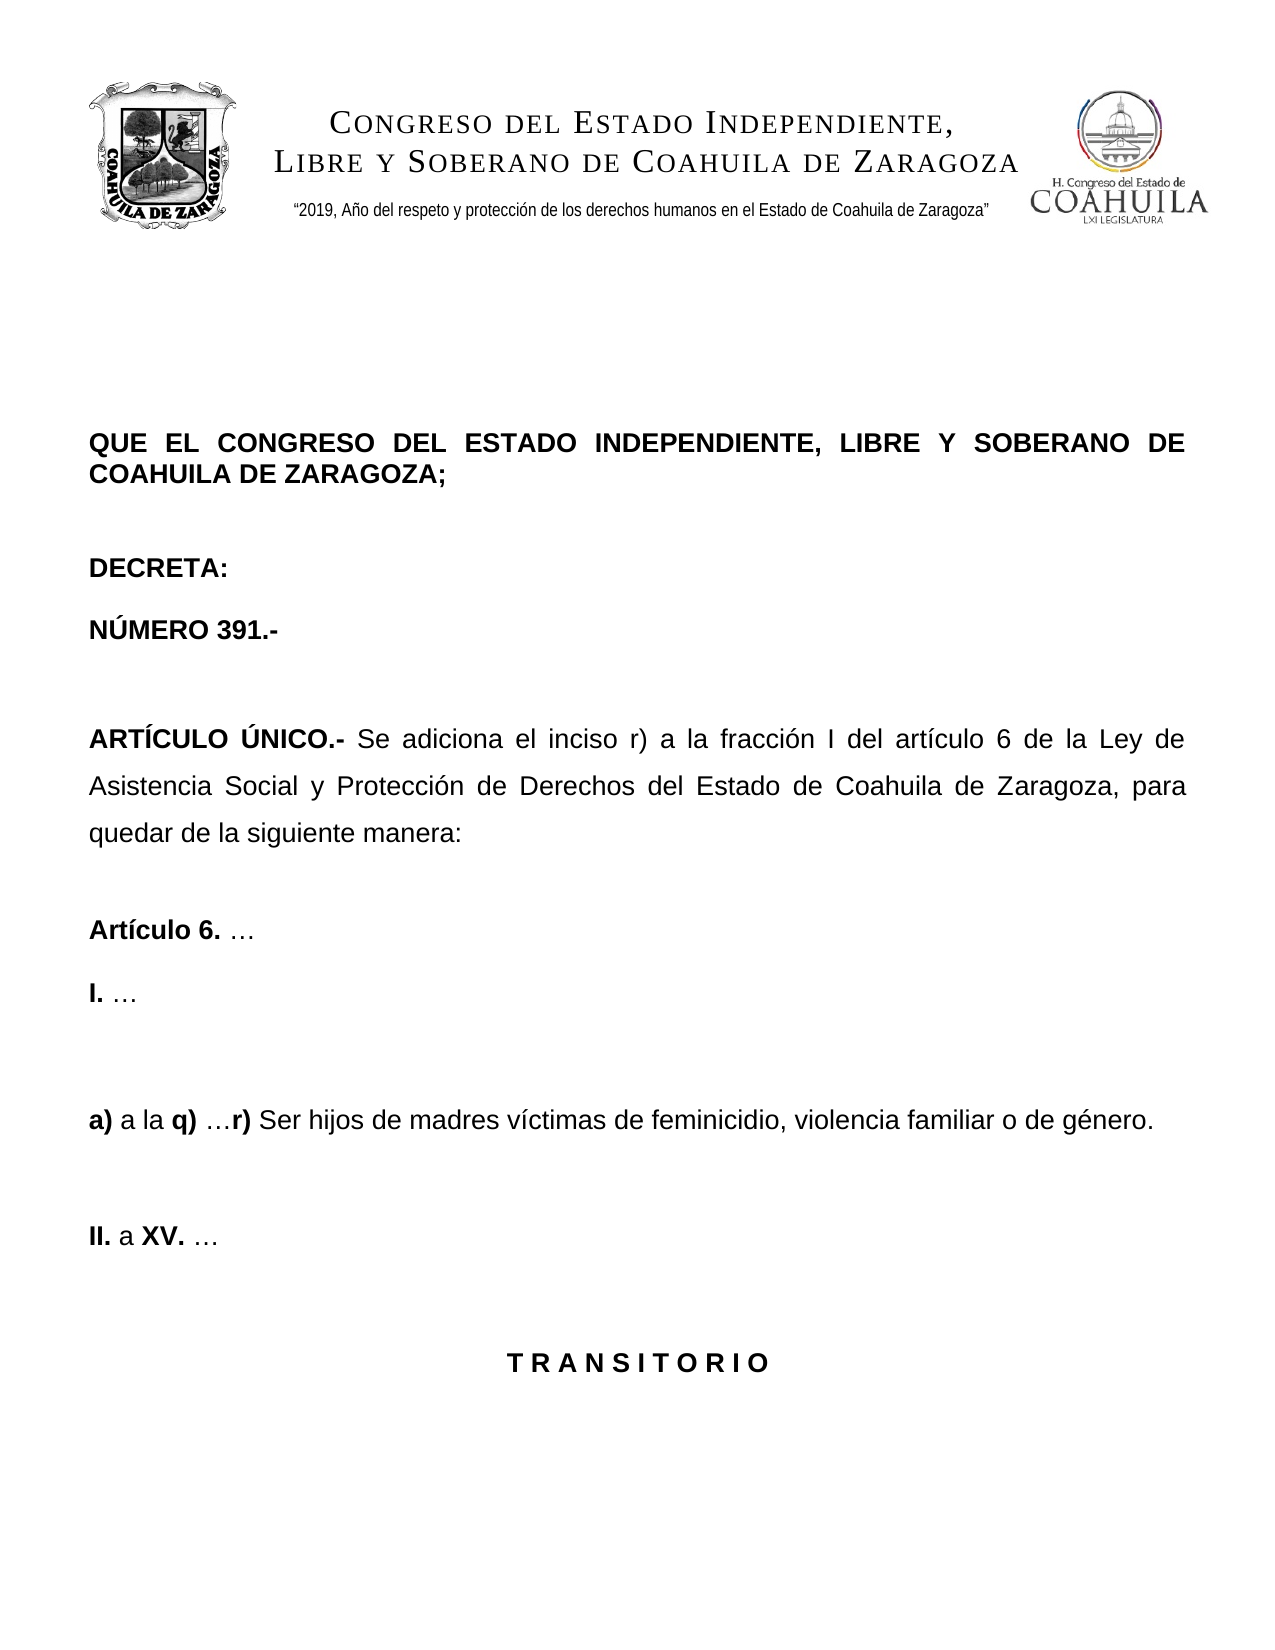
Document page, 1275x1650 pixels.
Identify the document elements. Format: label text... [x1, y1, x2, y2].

text T R A N S I T O R I O [89, 1347, 1186, 1378]
text Artículo 6. … [89, 914, 1186, 945]
picture [88, 82, 237, 229]
text ARTÍCULO ÚNICO.- Se adiciona el inciso r) a la fracción I del artículo 6 de la Ley de Asistencia Social y Protección de Derechos del Estado de Coahuila de Zaragoza, para quedar de la siguiente manera: [89, 723, 1186, 848]
text DECRETA: [89, 552, 1186, 583]
picture [1020, 85, 1214, 229]
text I. … [89, 977, 1186, 1008]
text II. a XV. … [89, 1220, 1186, 1251]
text QUE EL CONGRESO DEL ESTADO INDEPENDIENTE, LIBRE Y SOBERANO DE COAHUILA DE ZARAGOZA; [89, 427, 1186, 489]
text a) a la q) …r) Ser hijos de madres víctimas de feminicidio, violencia familiar o de género. [89, 1104, 1186, 1136]
text NÚMERO 391.- [89, 614, 1186, 645]
